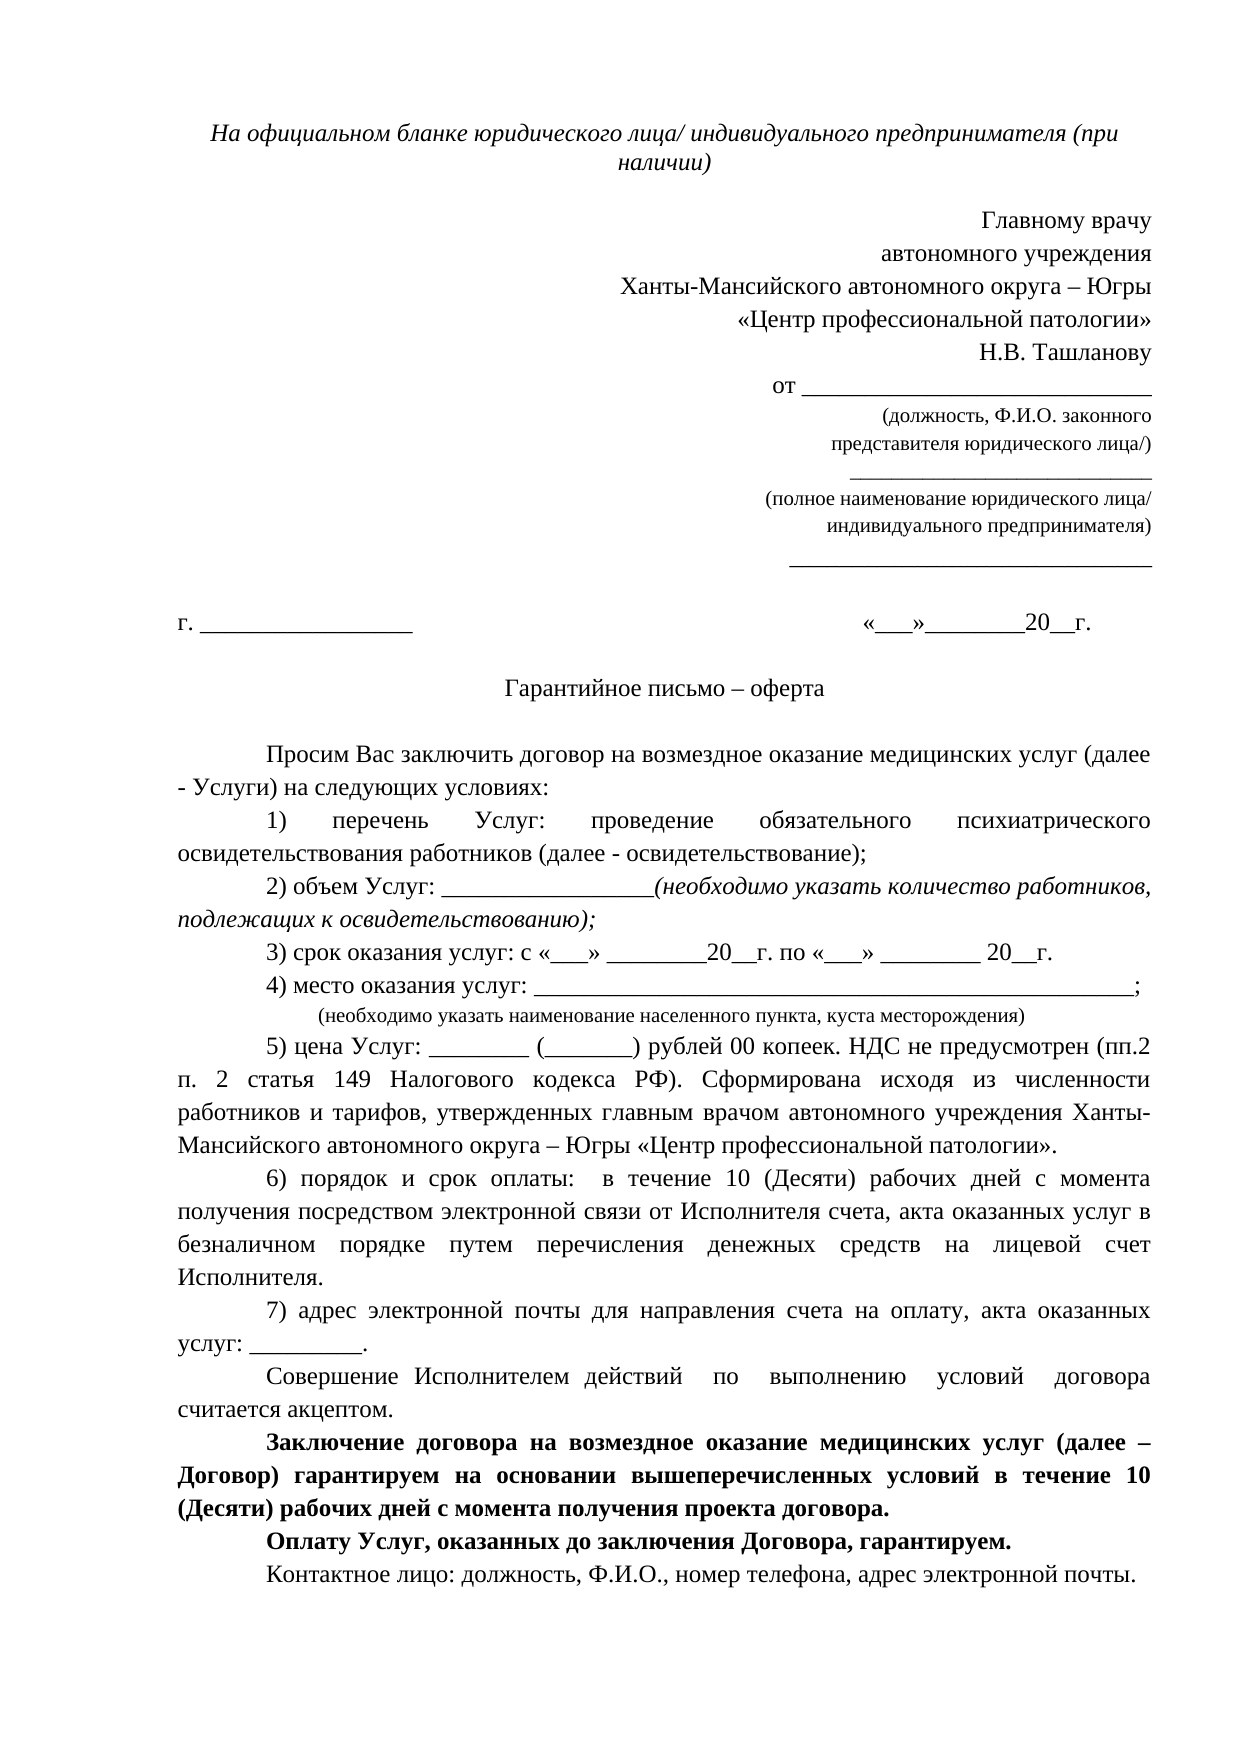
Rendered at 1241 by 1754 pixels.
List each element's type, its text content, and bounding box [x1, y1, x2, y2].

text индивидуального предпринимателя) [177, 513, 1152, 537]
text Гарантийное письмо – оферта [177, 673, 1152, 702]
text 5) цена Услуг: ________ (_______) рублей 00 копеек. НДС не предусмотрен (пп.2 п. 2 статья 149 Налогового кодекса РФ). Сформирована исходя из численности работников и тарифов, утвержденных главным врачом автономного учреждения Ханты-Мансийского автономного округа – Югры «Центр профессиональной патологии». [177, 1031, 1152, 1159]
text представителя юридического лица/) [177, 431, 1152, 454]
text 4) место оказания услуг: ________________________________________________; [177, 970, 1152, 999]
text г. _________________ «___»________20__г. [177, 607, 1152, 636]
text (должность, Ф.И.О. законного [177, 403, 1152, 427]
text 2) объем Услуг: _________________(необходимо указать количество работников, подлежащих к освидетельствованию); [177, 871, 1152, 933]
text На официальном бланке юридического лица/ индивидуального предпринимателя (при наличии) [177, 118, 1152, 176]
text Ханты-Мансийского автономного округа – Югры [177, 271, 1152, 299]
text от ____________________________ [177, 370, 1152, 399]
text (полное наименование юридического лица/ [177, 486, 1152, 510]
text Контактное лицо: должность, Ф.И.О., номер телефона, адрес электронной почты. [177, 1559, 1152, 1588]
text 6) порядок и срок оплаты: в течение 10 (Десяти) рабочих дней с момента получения посредством электронной связи от Исполнителя счета, акта оказанных услуг в безналичном порядке путем перечисления денежных средств на лицевой счет Исполнителя. [177, 1163, 1152, 1291]
text _____________________________ [177, 458, 1152, 482]
text 3) срок оказания услуг: с «___» ________20__г. по «___» ________ 20__г. [177, 937, 1152, 966]
text Н.В. Ташланову [177, 337, 1152, 366]
text Оплату Услуг, оказанных до заключения Договора, гарантируем. [177, 1526, 1152, 1555]
text Совершение Исполнителем действий по выполнению условий договора считается акцептом. [177, 1361, 1152, 1423]
text (необходимо указать наименование населенного пункта, куста месторождения) [177, 1003, 1152, 1027]
text 7) адрес электронной почты для направления счета на оплату, акта оказанных услуг: _________. [177, 1295, 1152, 1357]
text Главному врачу [177, 205, 1152, 233]
text Заключение договора на возмездное оказание медицинских услуг (далее – Договор) гарантируем на основании вышеперечисленных условий в течение 10 (Десяти) рабочих дней с момента получения проекта договора. [177, 1427, 1152, 1522]
text автономного учреждения [177, 238, 1152, 267]
text «Центр профессиональной патологии» [177, 304, 1152, 333]
text 1) перечень Услуг: проведение обязательного психиатрического освидетельствования работников (далее - освидетельствование); [177, 805, 1152, 867]
text Просим Вас заключить договор на возмездное оказание медицинских услуг (далее - Услуги) на следующих условиях: [177, 739, 1152, 801]
text _____________________________ [177, 541, 1152, 570]
